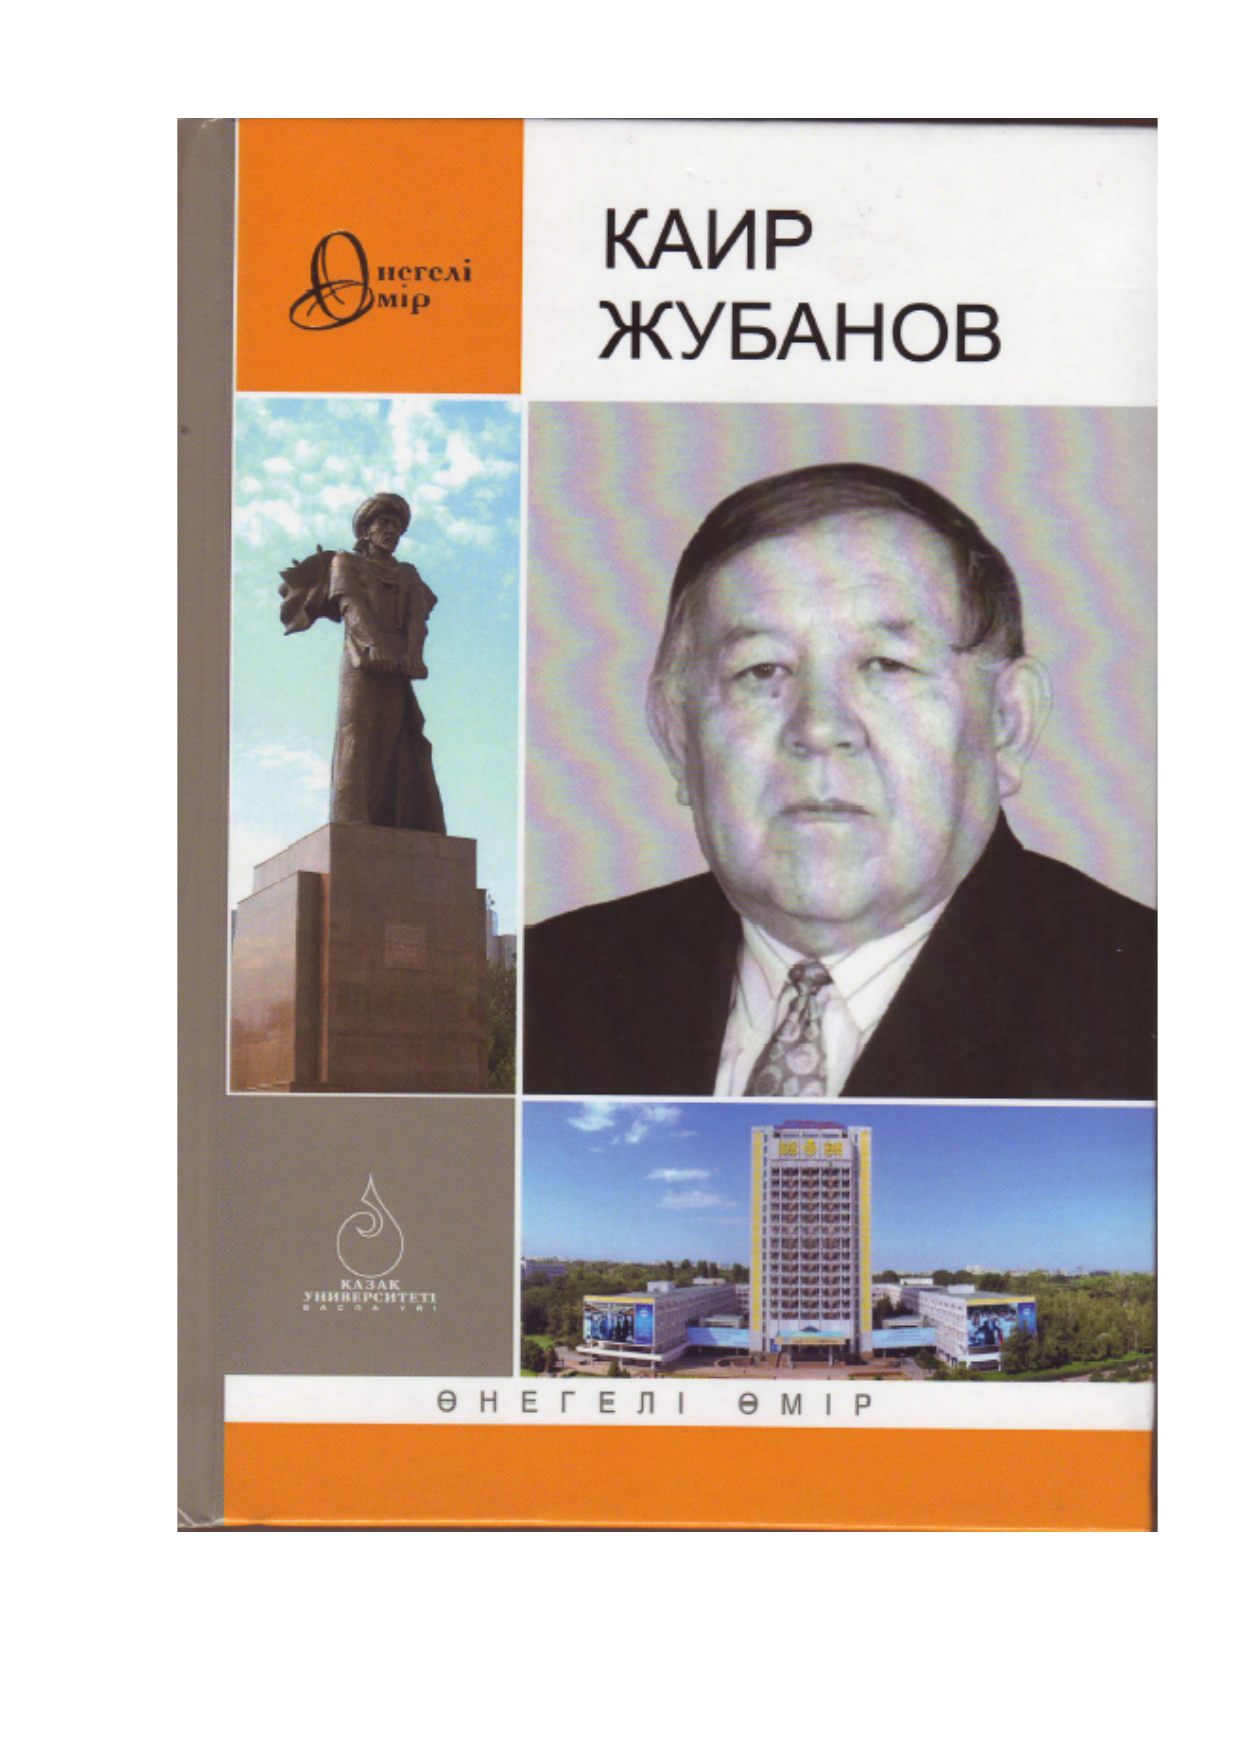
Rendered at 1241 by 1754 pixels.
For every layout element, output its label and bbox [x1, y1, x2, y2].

picture [177, 118, 1158, 1532]
